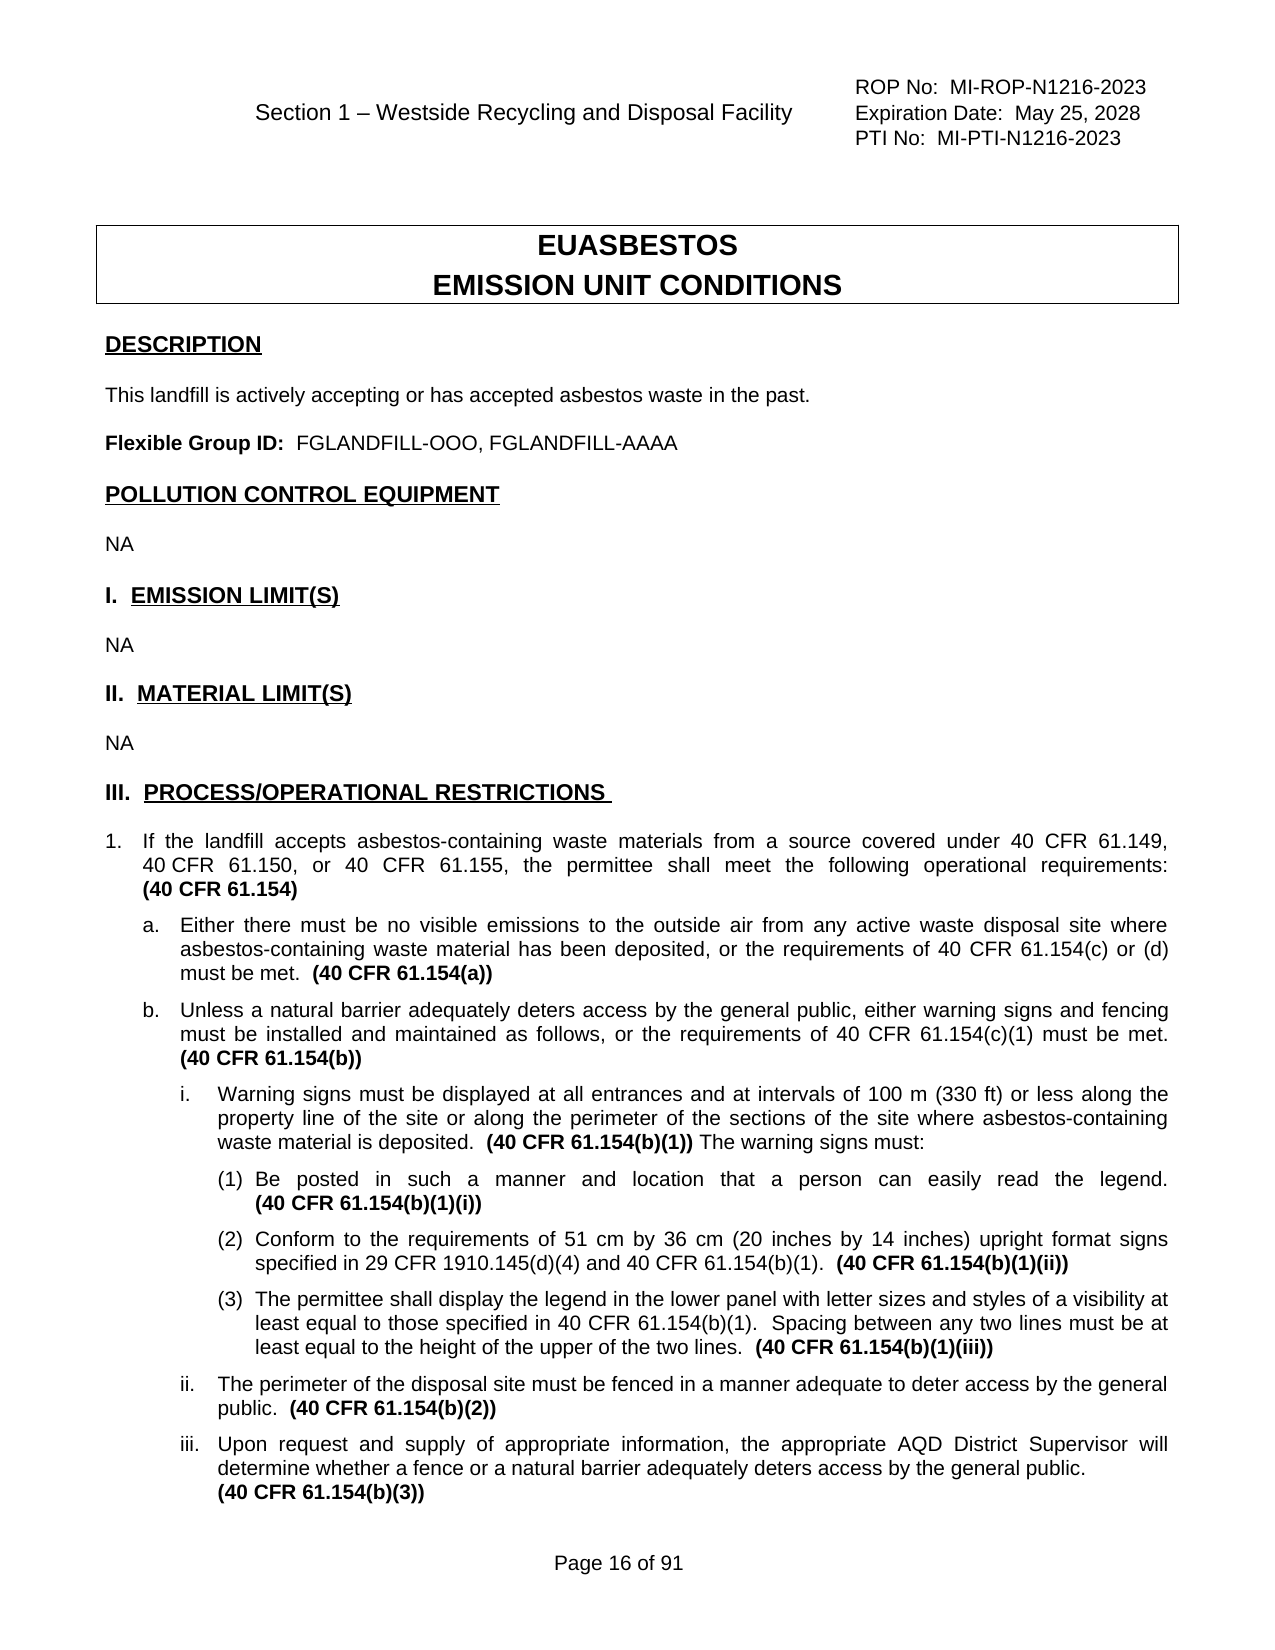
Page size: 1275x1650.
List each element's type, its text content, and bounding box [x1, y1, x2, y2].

text DESCRIPTION [105, 331, 1170, 357]
text NA [105, 731, 1170, 754]
list The permittee shall display the legend in the lower panel with letter sizes and styles of a visibility at least equal to those specified in 40 CFR 61.154(b)(1). Spacing between any two lines must be at least equal to the height of the upper of the two lines. (40 CFR 61.154(b)(1)(iii)) [217, 1287, 1170, 1359]
text NA [105, 532, 1170, 556]
list Warning signs must be displayed at all entrances and at intervals of 100 m (330 ft) or less along the property line of the site or along the perimeter of the sections of the site where asbestos-containing waste material is deposited. (40 CFR 61.154(b)(1)) The warning signs must: [180, 1082, 1170, 1154]
list Be posted in such a manner and location that a person can easily read the legend. (40 CFR 61.154(b)(1)(i)) [217, 1166, 1170, 1214]
list The perimeter of the disposal site must be fenced in a manner adequate to deter access by the general public. (40 CFR 61.154(b)(2)) [180, 1372, 1170, 1419]
text (40 CFR 61.154(b)(3)) [217, 1480, 1170, 1504]
list Conform to the requirements of 51 cm by 36 cm (20 inches by 14 inches) upright format signs specified in 29 CFR 1910.145(d)(4) and 40 CFR 61.154(b)(1). (40 CFR 61.154(b)(1)(ii)) [217, 1227, 1170, 1275]
text POLLUTION CONTROL EQUIPMENT [105, 481, 1170, 508]
text Flexible Group ID: FGLANDFILL-OOO, FGLANDFILL-AAAA [105, 431, 1170, 455]
subtitle EUASBESTOS [97, 226, 1178, 261]
list Unless a natural barrier adequately deters access by the general public, either warning signs and fencing must be installed and maintained as follows, or the requirements of 40 CFR 61.154(c)(1) must be met. (40 CFR 61.154(b)) [142, 998, 1170, 1069]
list Upon request and supply of appropriate information, the appropriate AQD District Supervisor will determine whether a fence or a natural barrier adequately deters access by the general public. [180, 1432, 1170, 1480]
text II. MATERIAL LIMIT(S) [105, 680, 1170, 707]
list If the landfill accepts asbestos-containing waste materials from a source covered under 40 CFR 61.149, 40 CFR 61.150, or 40 CFR 61.155, the permittee shall meet the following operational requirements: (40 CFR 61.154) [105, 829, 1170, 901]
text III. PROCESS/OPERATIONAL RESTRICTIONS [105, 778, 1170, 805]
text I. EMISSION LIMIT(S) [105, 582, 1170, 608]
text This landfill is actively accepting or has accepted asbestos waste in the past. [105, 383, 1170, 407]
text NA [105, 632, 1170, 656]
list Either there must be no visible emissions to the outside air from any active waste disposal site where asbestos-containing waste material has been deposited, or the requirements of 40 CFR 61.154(c) or (d) must be met. (40 CFR 61.154(a)) [142, 913, 1170, 985]
text EMISSION UNIT CONDITIONS [97, 264, 1178, 303]
